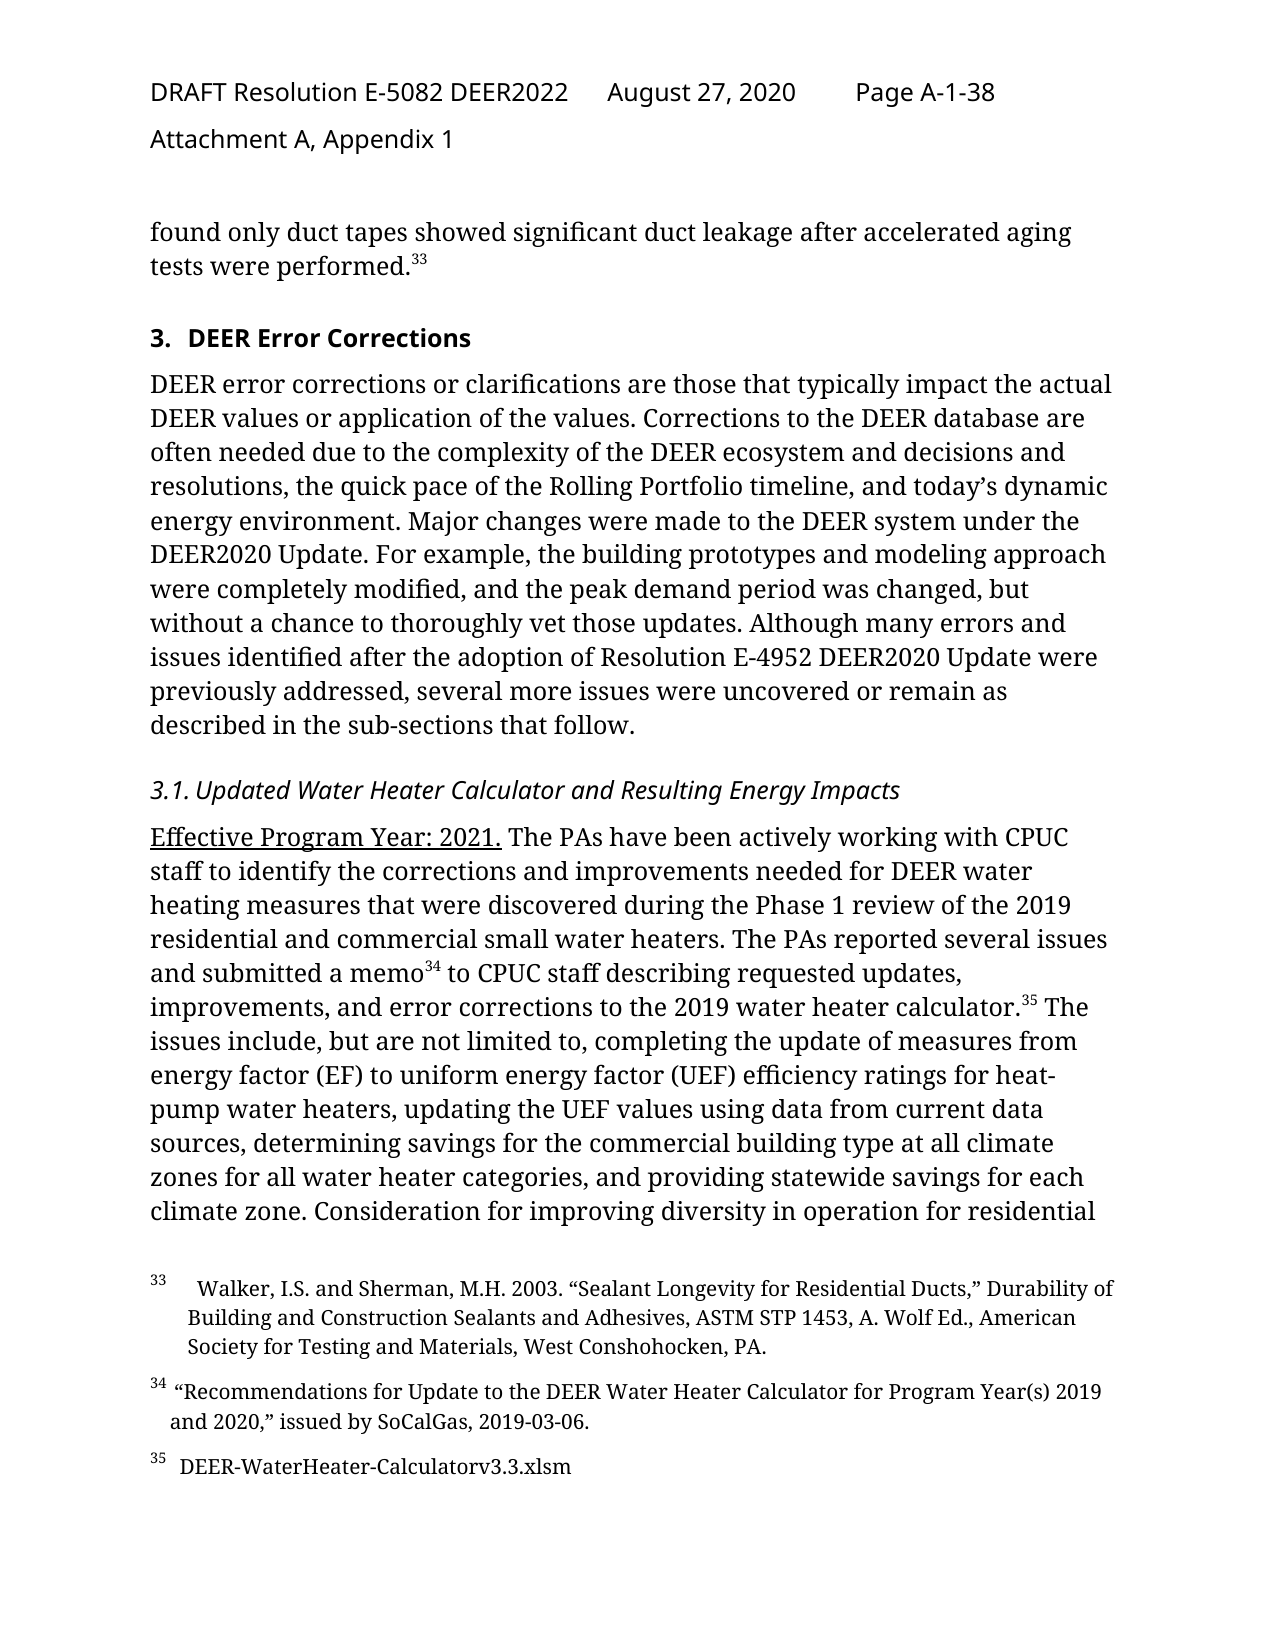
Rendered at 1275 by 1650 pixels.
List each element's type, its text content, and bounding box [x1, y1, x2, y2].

subtitle Updated Water Heater Calculator and Resulting Energy Impacts [150, 773, 1125, 807]
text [150, 819, 1125, 1228]
text DEER error corrections or clarifications are those that typically impact the actual DEER values or application of the values. Corrections to the DEER database are often needed due to the complexity of the DEER ecosystem and decisions and resolutions, the quick pace of the Rolling Portfolio timeline, and today’s dynamic energy environment. Major changes were made to the DEER system under the DEER2020 Update. For example, the building prototypes and modeling approach were completely modified, and the peak demand period was changed, but without a chance to thoroughly vet those updates. Although many errors and issues identified after the adoption of Resolution E-4952 DEER2020 Update were previously addressed, several more issues were uncovered or remain as described in the sub-sections that follow. [150, 367, 1125, 742]
subtitle DEER Error Corrections [150, 320, 1125, 354]
text The EUL for duct sealing, classified as a BW measure shall revert to the previous value of 18 years, provided the materials and quality of the duct sealing installation is consistent with industry best practice. The duct connections must not be sealed with duct tape (cloth-backed rubber adhesive tapes). Mastic or aerosol sealant materials are preferred, and butyl tape can be used where mastic or aerosol are impractical. The previously established 18-year EUL for duct sealing was based on two IOU-conducted retention studies,, both finding a higher EUL than the recommended value of 18 years. These findings are substantiated by Lawrence Berkeley National Laboratory (LBNL) research that found only duct tapes showed significant duct leakage after accelerated aging tests were performed. [150, 215, 1125, 283]
